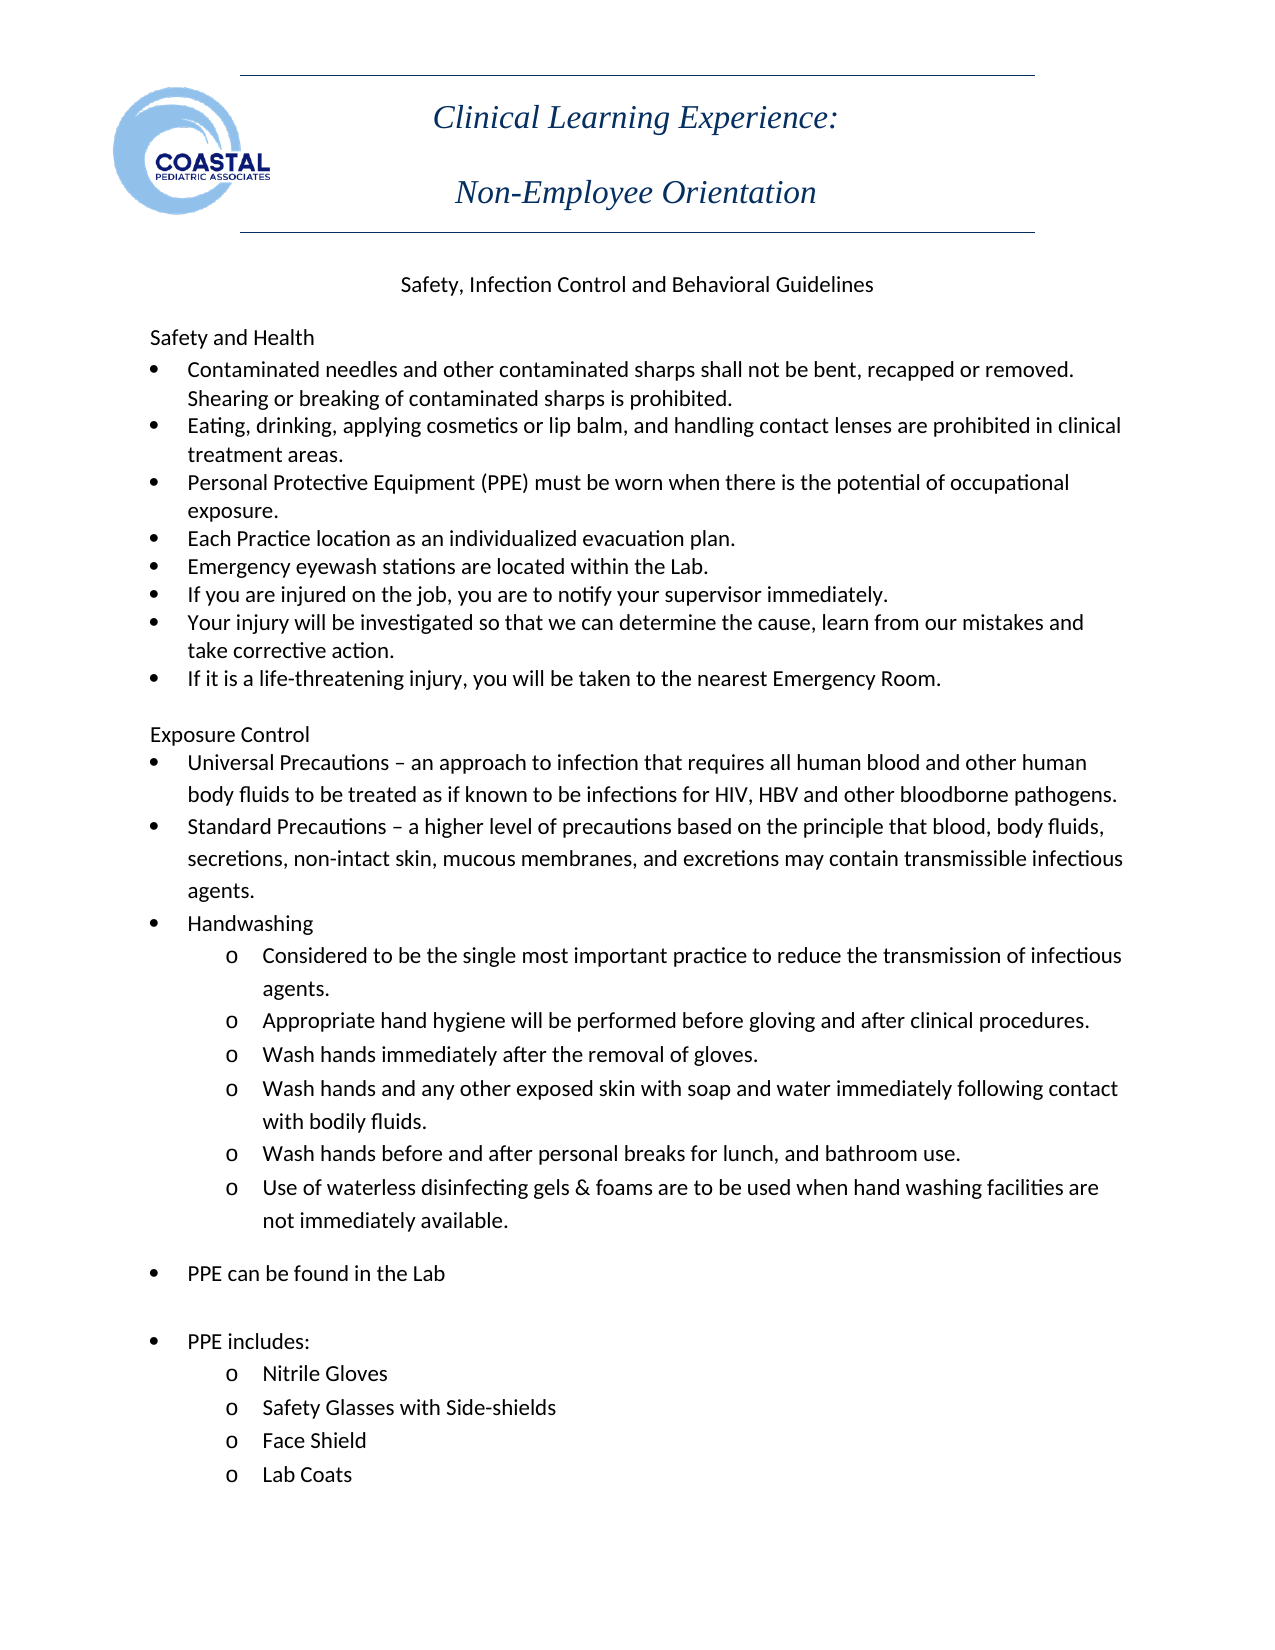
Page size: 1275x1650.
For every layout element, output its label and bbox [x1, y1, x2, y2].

picture [104, 78, 277, 222]
